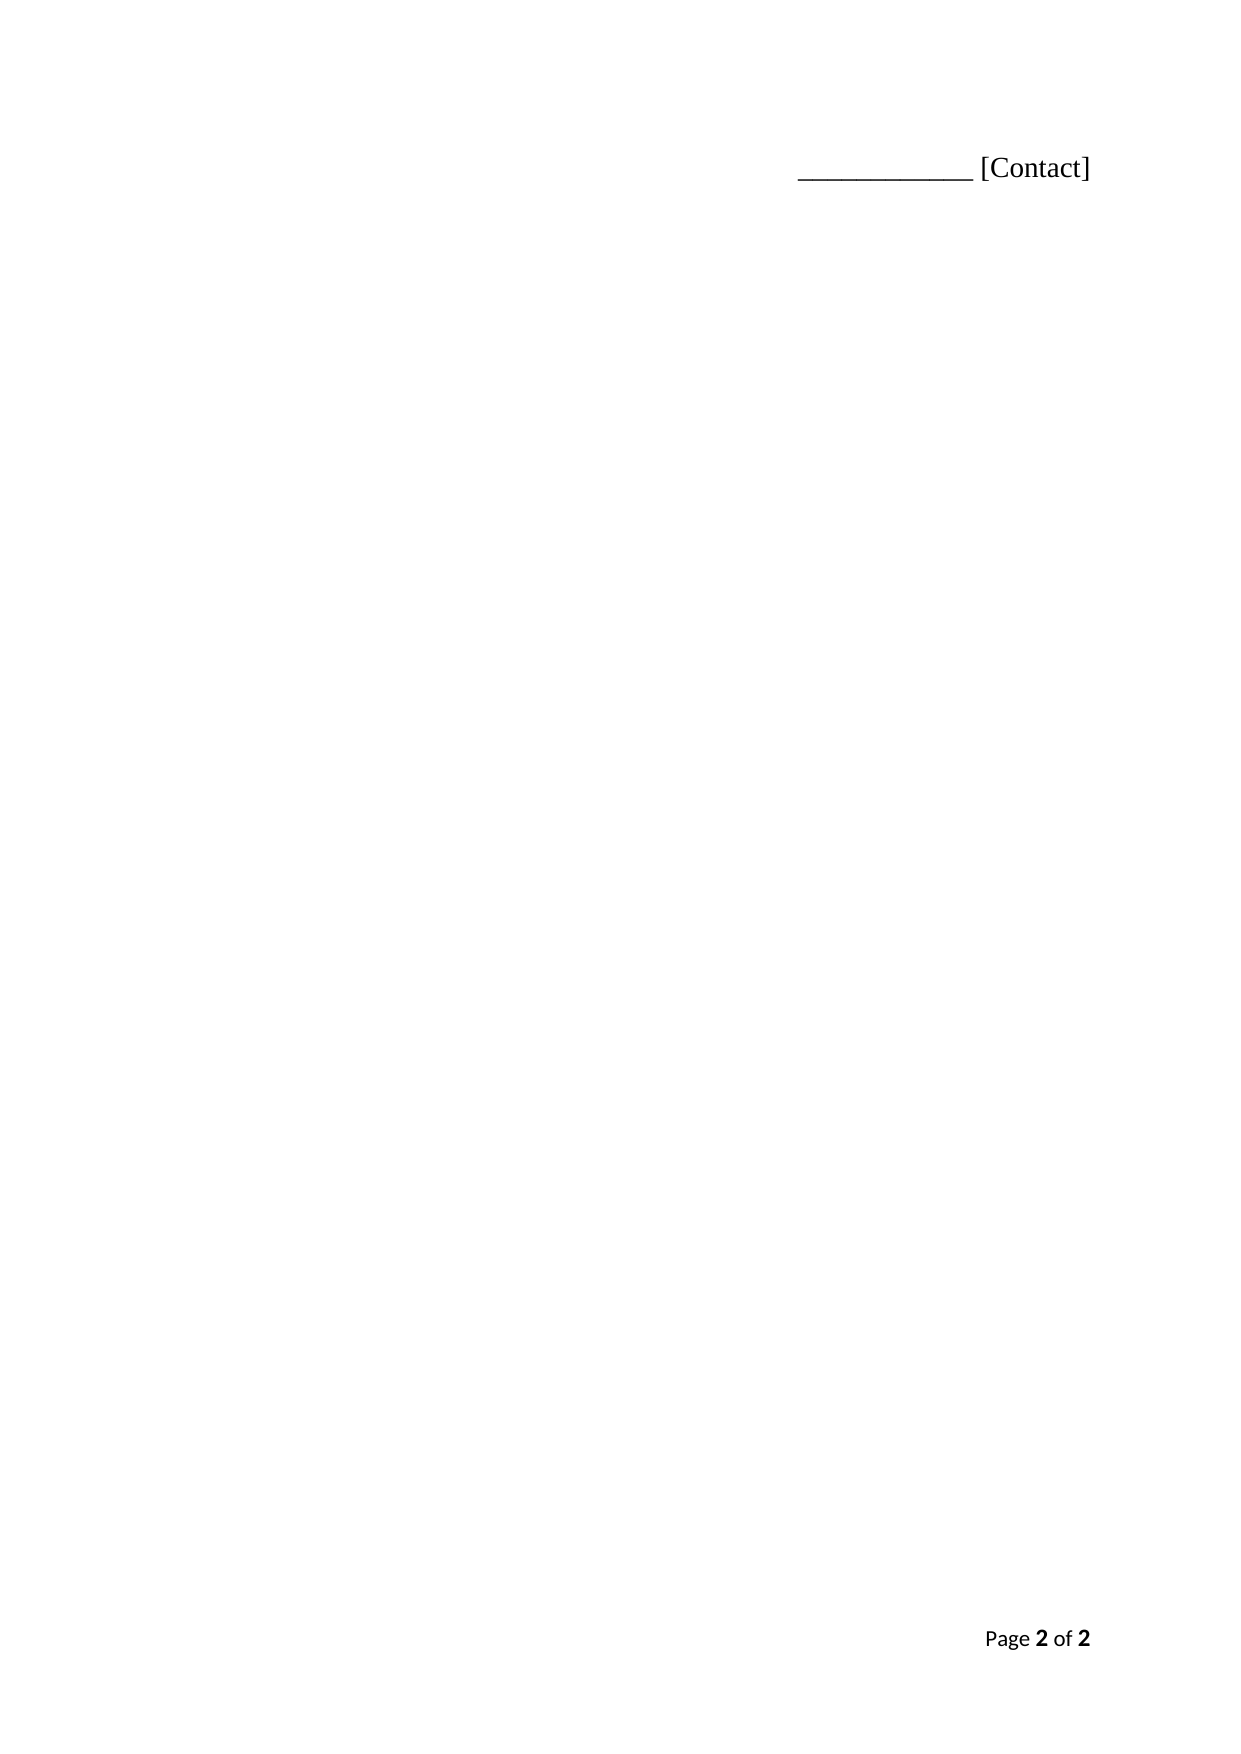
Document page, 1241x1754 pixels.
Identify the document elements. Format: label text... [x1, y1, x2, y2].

text ____________ [Contact] [150, 150, 1090, 183]
